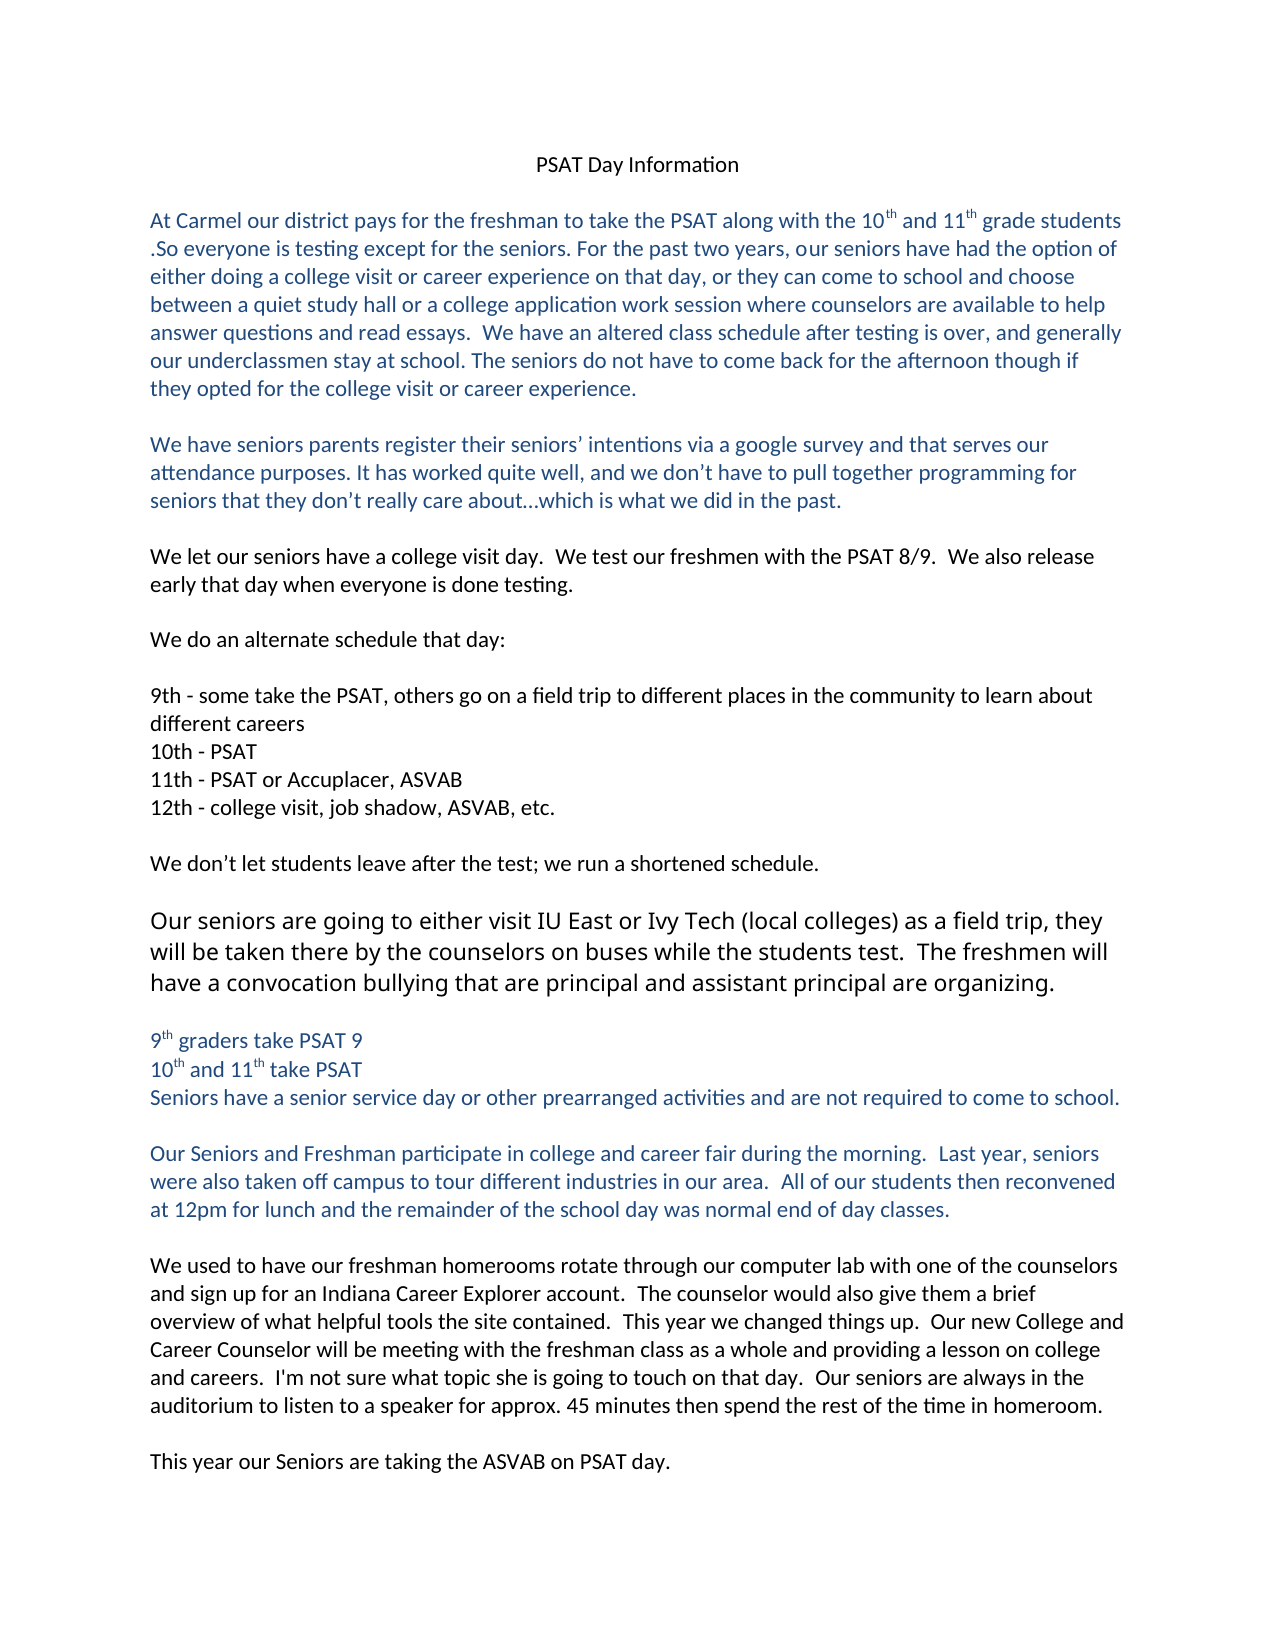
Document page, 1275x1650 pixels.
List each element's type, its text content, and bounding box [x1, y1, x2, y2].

text 11th - PSAT or Accuplacer, ASVAB [150, 765, 1125, 793]
text At Carmel our district pays for the freshman to take the PSAT along with the 10th and 11th grade students .So everyone is testing except for the seniors. For the past two years, our seniors have had the option of either doing a college visit or career experience on that day, or they can come to school and choose between a quiet study hall or a college application work session where counselors are available to help answer questions and read essays. We have an altered class schedule after testing is over, and generally our underclassmen stay at school. The seniors do not have to come back for the afternoon though if they opted for the college visit or career experience. [150, 206, 1125, 402]
text 10th - PSAT [150, 737, 1125, 765]
text We have seniors parents register their seniors’ intentions via a google survey and that serves our attendance purposes. It has worked quite well, and we don’t have to pull together programming for seniors that they don’t really care about…which is what we did in the past. [150, 430, 1125, 514]
text Our seniors are going to either visit IU East or Ivy Tech (local colleges) as a field trip, they will be taken there by the counselors on buses while the students test. The freshmen will have a convocation bullying that are principal and assistant principal are organizing. [150, 905, 1125, 999]
text 9th - some take the PSAT, others go on a field trip to different places in the community to learn about different careers [150, 681, 1125, 737]
text We used to have our freshman homerooms rotate through our computer lab with one of the counselors and sign up for an Indiana Career Explorer account. The counselor would also give them a brief overview of what helpful tools the site contained. This year we changed things up. Our new College and Career Counselor will be meeting with the freshman class as a whole and providing a lesson on college and careers. I'm not sure what topic she is going to touch on that day. Our seniors are always in the auditorium to listen to a speaker for approx. 45 minutes then spend the rest of the time in homeroom. [150, 1251, 1125, 1419]
text We let our seniors have a college visit day. We test our freshmen with the PSAT 8/9. We also release early that day when everyone is done testing. [150, 542, 1125, 598]
text 9th graders take PSAT 9 [150, 1027, 1125, 1055]
text We do an alternate schedule that day: [150, 625, 1125, 653]
text This year our Seniors are taking the ASVAB on PSAT day. [150, 1447, 1125, 1475]
text 12th - college visit, job shadow, ASVAB, etc. [150, 793, 1125, 821]
text Seniors have a senior service day or other prearranged activities and are not required to come to school. [150, 1083, 1125, 1111]
text PSAT Day Information [150, 150, 1125, 178]
text 10th and 11th take PSAT [150, 1055, 1125, 1083]
text Our Seniors and Freshman participate in college and career fair during the morning. Last year, seniors were also taken off campus to tour different industries in our area. All of our students then reconvened at 12pm for lunch and the remainder of the school day was normal end of day classes. [150, 1139, 1125, 1223]
text We don’t let students leave after the test; we run a shortened schedule. [150, 849, 1125, 877]
